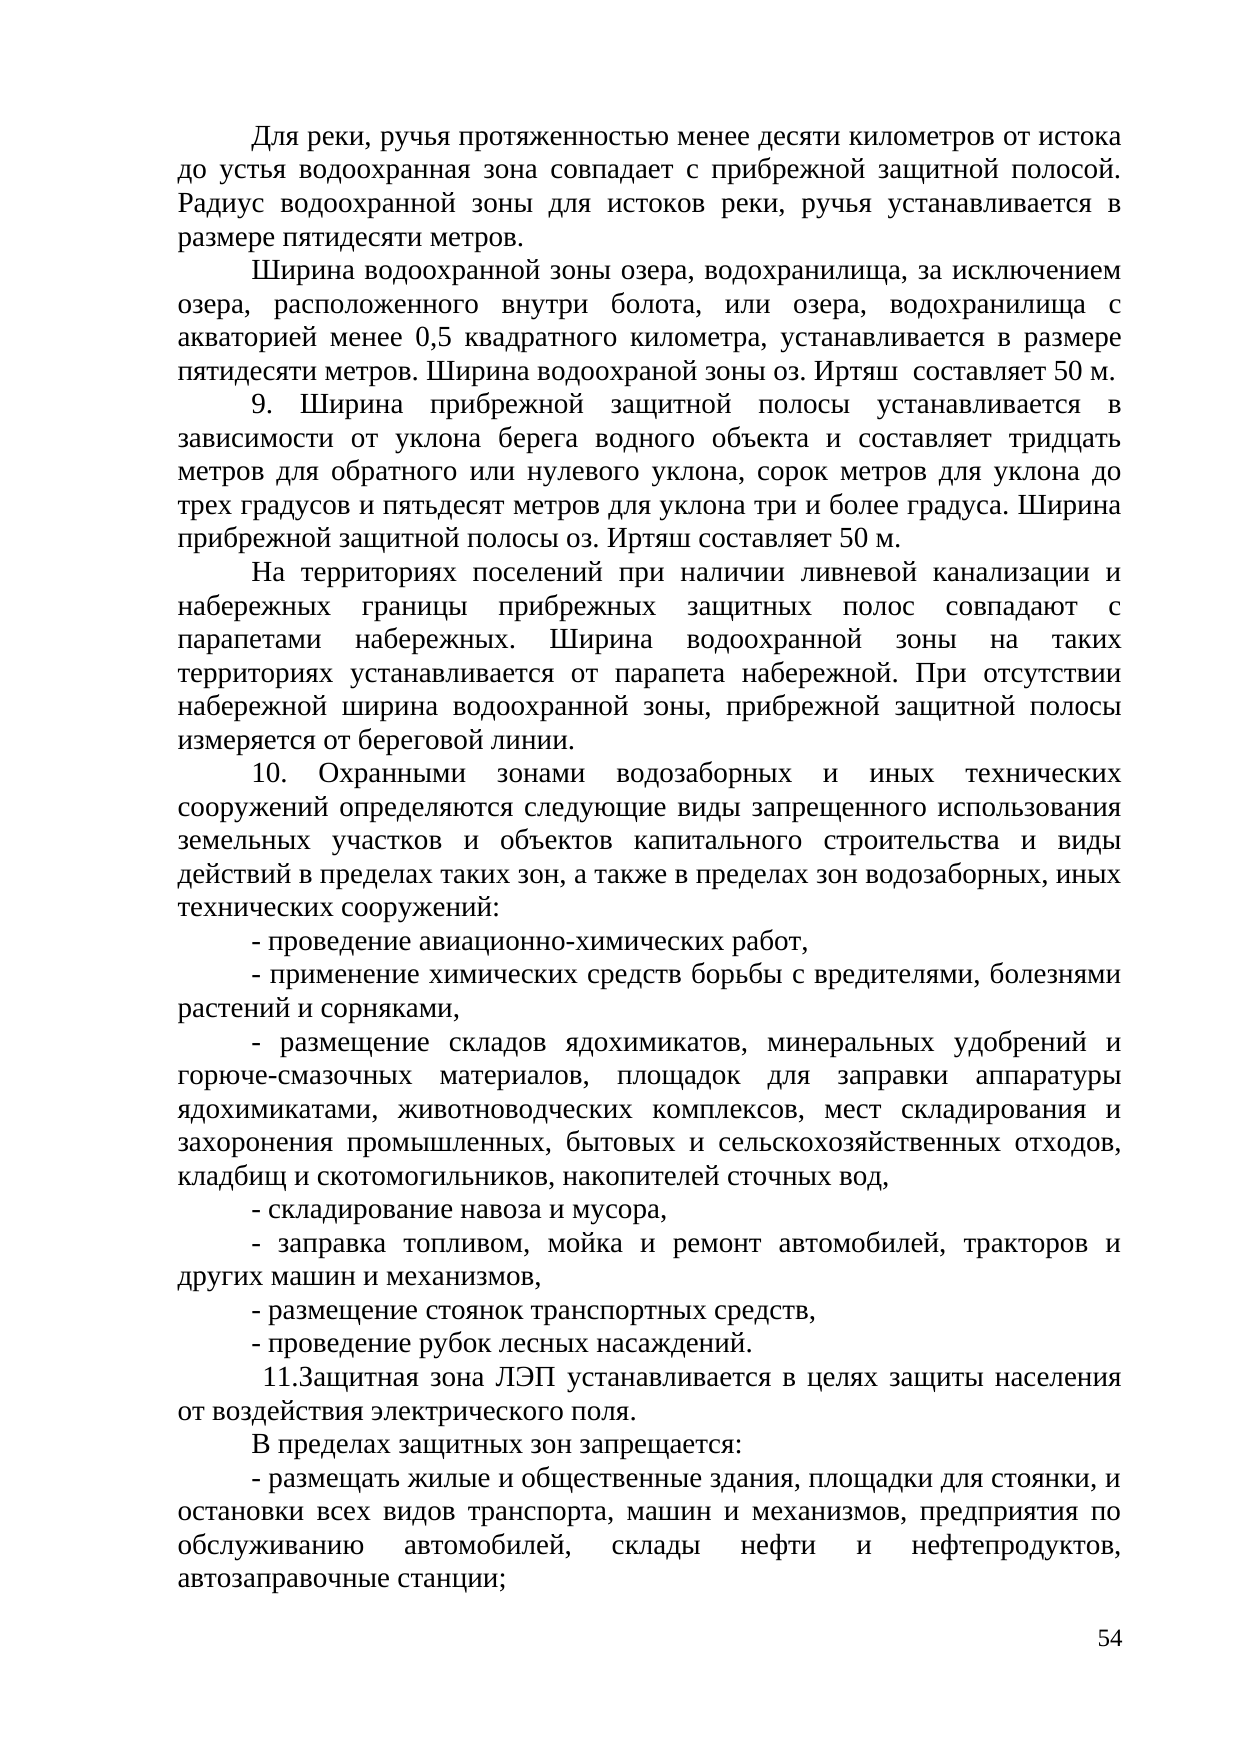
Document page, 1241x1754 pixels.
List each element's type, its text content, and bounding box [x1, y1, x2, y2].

text - проведение рубок лесных насаждений. [177, 1326, 1122, 1359]
text - складирование навоза и мусора, [177, 1191, 1122, 1225]
text Ширина водоохранной зоны озера, водохранилища, за исключением озера, расположенного внутри болота, или озера, водохранилища с акваторией менее 0,5 квадратного километра, устанавливается в размере пятидесяти метров. Ширина водоохраной зоны оз. Иртяш составляет 50 м. [177, 252, 1122, 386]
text На территориях поселений при наличии ливневой канализации и набережных границы прибрежных защитных полос совпадают с парапетами набережных. Ширина водоохранной зоны на таких территориях устанавливается от парапета набережной. При отсутствии набережной ширина водоохранной зоны, прибрежной защитной полосы измеряется от береговой линии. [177, 554, 1122, 755]
text - размещение стоянок транспортных средств, [177, 1292, 1122, 1326]
text В пределах защитных зон запрещается: [177, 1426, 1122, 1460]
text 10. Охранными зонами водозаборных и иных технических сооружений определяются следующие виды запрещенного использования земельных участков и объектов капитального строительства и виды действий в пределах таких зон, а также в пределах зон водозаборных, иных технических сооружений: [177, 755, 1122, 923]
text - применение химических средств борьбы с вредителями, болезнями растений и сорняками, [177, 957, 1122, 1024]
text - проведение авиационно-химических работ, [177, 923, 1122, 957]
text - заправка топливом, мойка и ремонт автомобилей, тракторов и других машин и механизмов, [177, 1225, 1122, 1292]
text 9. Ширина прибрежной защитной полосы устанавливается в зависимости от уклона берега водного объекта и составляет тридцать метров для обратного или нулевого уклона, сорок метров для уклона до трех градусов и пятьдесят метров для уклона три и более градуса. Ширина прибрежной защитной полосы оз. Иртяш составляет 50 м. [177, 386, 1122, 554]
text Для реки, ручья протяженностью менее десяти километров от истока до устья водоохранная зона совпадает с прибрежной защитной полосой. Радиус водоохранной зоны для истоков реки, ручья устанавливается в размере пятидесяти метров. [177, 118, 1122, 252]
text - размещение складов ядохимикатов, минеральных удобрений и горюче-смазочных материалов, площадок для заправки аппаратуры ядохимикатами, животноводческих комплексов, мест складирования и захоронения промышленных, бытовых и сельскохозяйственных отходов, кладбищ и скотомогильников, накопителей сточных вод, [177, 1024, 1122, 1191]
text - размещать жилые и общественные здания, площадки для стоянки, и остановки всех видов транспорта, машин и механизмов, предприятия по обслуживанию автомобилей, склады нефти и нефтепродуктов, автозаправочные станции; [177, 1460, 1122, 1594]
text 11.Защитная зона ЛЭП устанавливается в целях защиты населения от воздействия электрического поля. [177, 1359, 1122, 1426]
